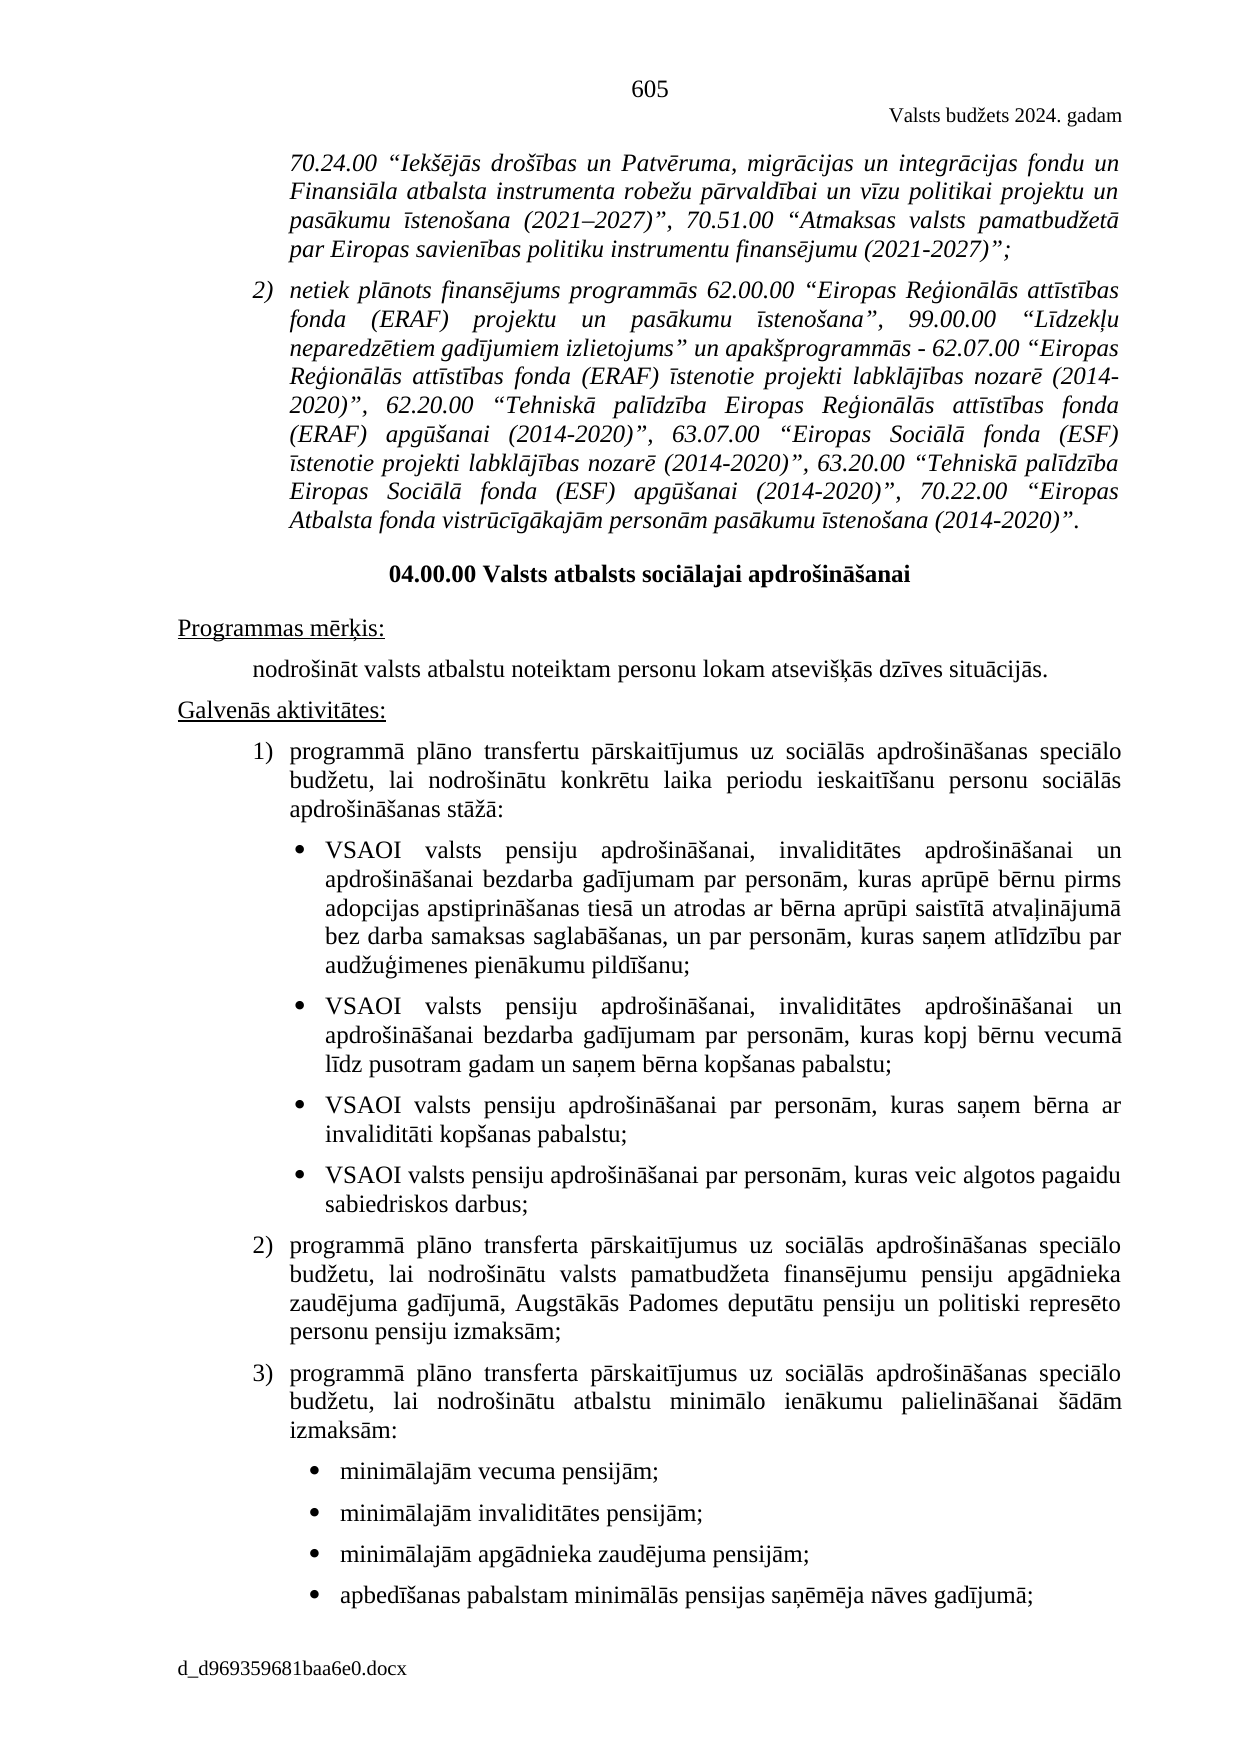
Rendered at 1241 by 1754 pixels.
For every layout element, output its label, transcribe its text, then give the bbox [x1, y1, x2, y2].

list VSAOI valsts pensiju apdrošināšanai, invaliditātes apdrošināšanai un apdrošināšanai bezdarba gadījumam par personām, kuras kopj bērnu vecumā līdz pusotram gadam un saņem bērna kopšanas pabalstu; [295, 991, 1122, 1078]
text 04.00.00 Valsts atbalsts sociālajai apdrošināšanai [177, 559, 1122, 588]
list programmā plāno transferta pārskaitījumus uz sociālās apdrošināšanas speciālo budžetu, lai nodrošinātu valsts pamatbudžeta finansējumu pensiju apgādnieka zaudējuma gadījumā, Augstākās Padomes deputātu pensiju un politiski represēto personu pensiju izmaksām; [252, 1230, 1122, 1345]
text Programmas mērķis: [177, 613, 1122, 641]
list programmā plāno transferta pārskaitījumus uz sociālās apdrošināšanas speciālo budžetu, lai nodrošinātu atbalstu minimālo ienākumu palielināšanai šādām izmaksām: [252, 1358, 1122, 1444]
text Galvenās aktivitātes: [177, 695, 1122, 724]
list VSAOI valsts pensiju apdrošināšanai par personām, kuras saņem bērna ar invaliditāti kopšanas pabalstu; [295, 1090, 1122, 1148]
list minimālajām invaliditātes pensijām; [310, 1498, 1122, 1526]
list VSAOI valsts pensiju apdrošināšanai par personām, kuras veic algotos pagaidu sabiedriskos darbus; [295, 1160, 1122, 1218]
list apbedīšanas pabalstam minimālās pensijas saņēmēja nāves gadījumā; [310, 1580, 1122, 1609]
text nodrošināt valsts atbalstu noteiktam personu lokam atsevišķās dzīves situācijās. [177, 654, 1122, 683]
list minimālajām apgādnieka zaudējuma pensijām; [310, 1539, 1122, 1568]
list netiek plānots finansējums programmās 62.00.00 “Eiropas Reģionālās attīstības fonda (ERAF) projektu un pasākumu īstenošana”, 99.00.00 “Līdzekļu neparedzētiem gadījumiem izlietojums” un apakšprogrammās - 62.07.00 “Eiropas Reģionālās attīstības fonda (ERAF) īstenotie projekti labklājības nozarē (2014-2020)”, 62.20.00 “Tehniskā palīdzība Eiropas Reģionālās attīstības fonda (ERAF) apgūšanai (2014-2020)”, 63.07.00 “Eiropas Sociālā fonda (ESF) īstenotie projekti labklājības nozarē (2014-2020)”, 63.20.00 “Tehniskā palīdzība Eiropas Sociālā fonda (ESF) apgūšanai (2014-2020)”, 70.22.00 “Eiropas Atbalsta fonda vistrūcīgākajām personām pasākumu īstenošana (2014-2020)”. [252, 275, 1122, 534]
list minimālajām vecuma pensijām; [310, 1456, 1122, 1485]
list programmā plāno transfertu pārskaitījumus uz sociālās apdrošināšanas speciālo budžetu, lai nodrošinātu konkrētu laika periodu ieskaitīšanu personu sociālās apdrošināšanas stāžā: [252, 736, 1122, 823]
list VSAOI valsts pensiju apdrošināšanai, invaliditātes apdrošināšanai un apdrošināšanai bezdarba gadījumam par personām, kuras aprūpē bērnu pirms adopcijas apstiprināšanas tiesā un atrodas ar bērna aprūpi saistītā atvaļinājumā bez darba samaksas saglabāšanas, un par personām, kuras saņem atlīdzību par audžuģimenes pienākumu pildīšanu; [295, 835, 1122, 979]
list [252, 148, 1122, 263]
